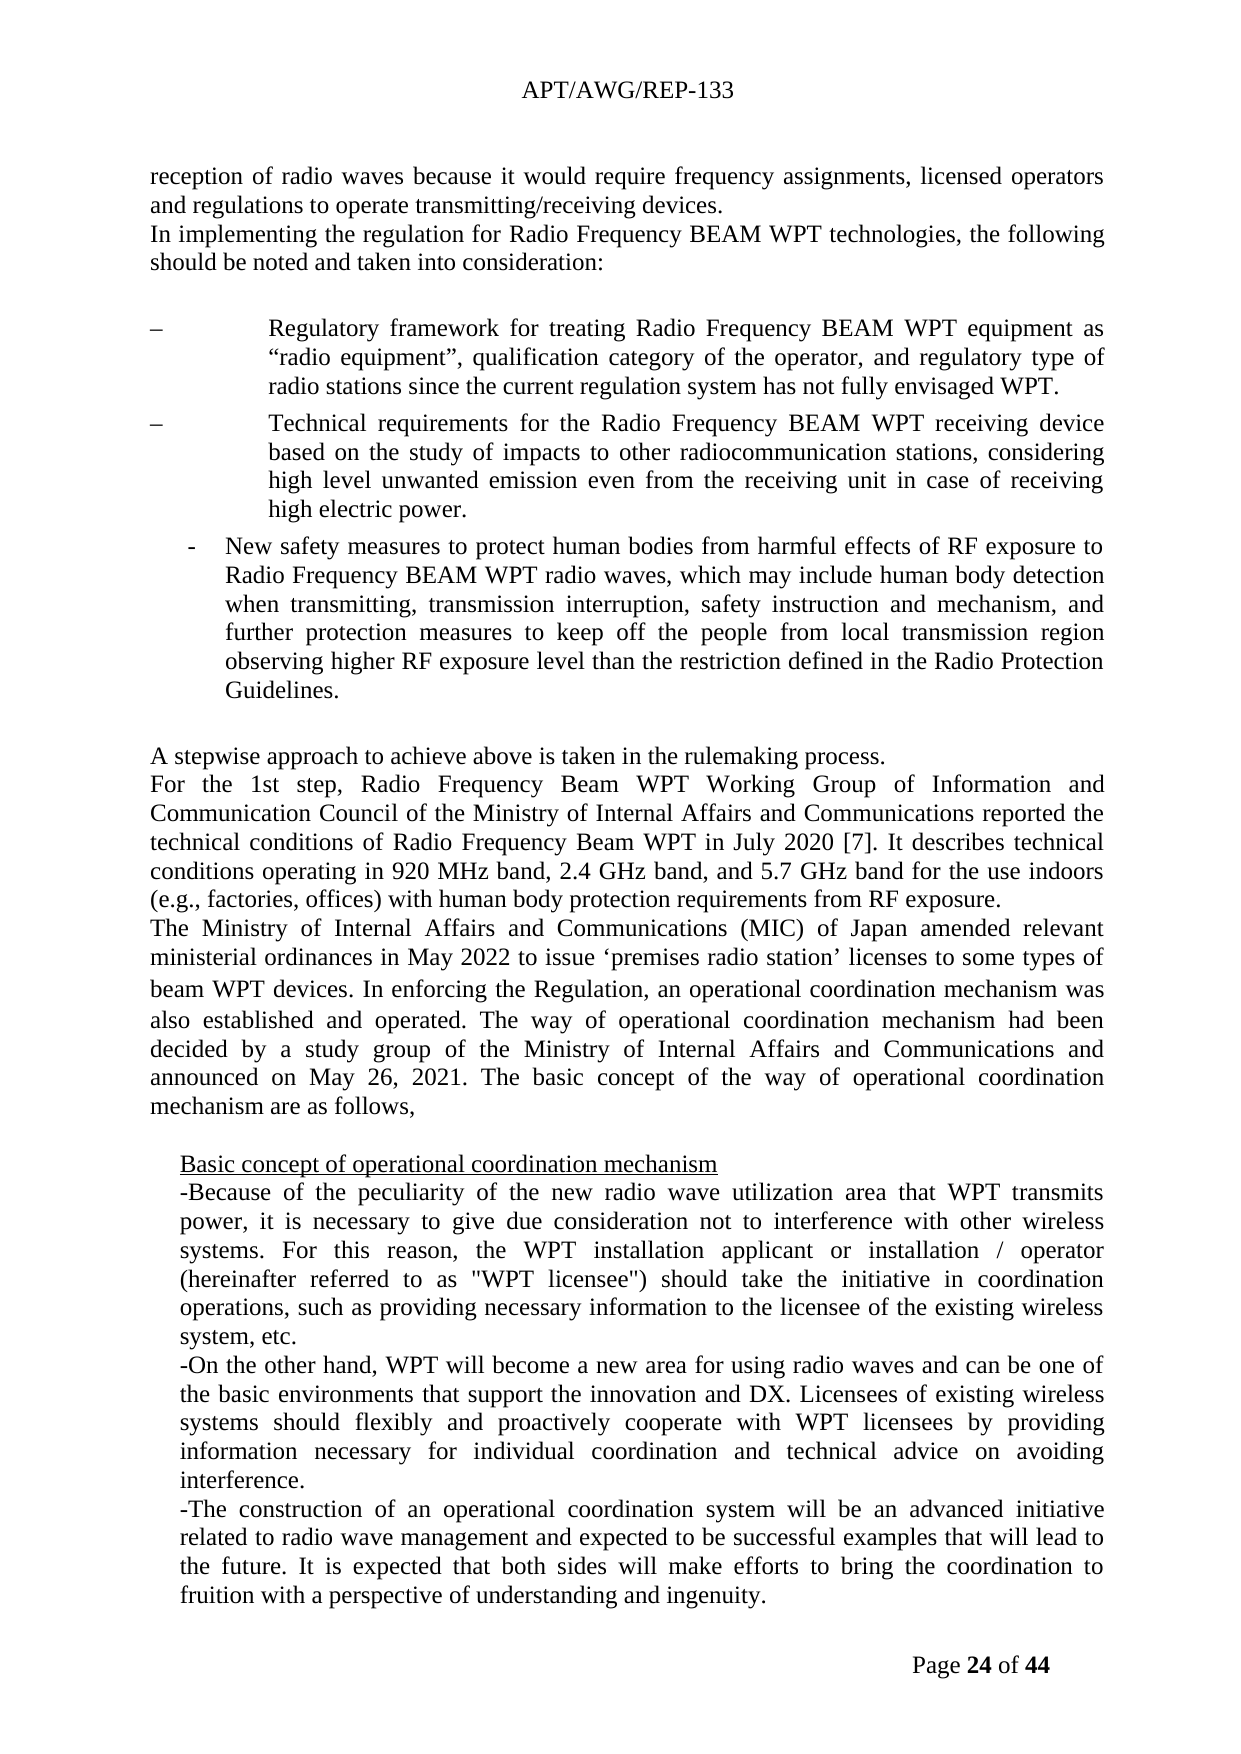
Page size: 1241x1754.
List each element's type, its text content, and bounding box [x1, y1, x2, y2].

text In implementing the regulation for Radio Frequency BEAM WPT technologies, the following should be noted and taken into consideration: [150, 219, 1105, 276]
text A stepwise approach to achieve above is taken in the rulemaking process. [150, 741, 1105, 769]
text -The construction of an operational coordination system will be an advanced initiative related to radio wave management and expected to be successful examples that will lead to the future. It is expected that both sides will make efforts to bring the coordination to fruition with a perspective of understanding and ingenuity. [179, 1494, 1105, 1609]
text The Ministry of Internal Affairs and Communications (MIC) of Japan amended relevant ministerial ordinances in May 2022 to issue ‘premises radio station’ licenses to some types of beam WPT devices. In enforcing the Regulation, an operational coordination mechanism was also established and operated. The way of operational coordination mechanism had been decided by a study group of the Ministry of Internal Affairs and Communications and announced on May 26, 2021. The basic concept of the way of operational coordination mechanism are as follows, [150, 913, 1105, 1120]
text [150, 161, 1105, 219]
text -On the other hand, WPT will become a new area for using radio waves and can be one of the basic environments that support the innovation and DX. Licensees of existing wireless systems should flexibly and proactively cooperate with WPT licensees by providing information necessary for individual coordination and technical advice on avoiding interference. [179, 1350, 1105, 1494]
text – Regulatory framework for treating Radio Frequency BEAM WPT equipment as “radio equipment”, qualification category of the operator, and regulatory type of radio stations since the current regulation system has not fully envisaged WPT. [150, 313, 1105, 399]
text -Because of the peculiarity of the new radio wave utilization area that WPT transmits power, it is necessary to give due consideration not to interference with other wireless systems. For this reason, the WPT installation applicant or installation / operator (hereinafter referred to as "WPT licensee") should take the initiative in coordination operations, such as providing necessary information to the licensee of the existing wireless system, etc. [179, 1177, 1105, 1350]
text For the 1st step, Radio Frequency Beam WPT Working Group of Information and Communication Council of the Ministry of Internal Affairs and Communications reported the technical conditions of Radio Frequency Beam WPT in July 2020 [7]. It describes technical conditions operating in 920 MHz band, 2.4 GHz band, and 5.7 GHz band for the use indoors (e.g., factories, offices) with human body protection requirements from RF exposure. [150, 769, 1105, 913]
text – Technical requirements for the Radio Frequency BEAM WPT receiving device based on the study of impacts to other radiocommunication stations, considering high level unwanted emission even from the receiving unit in case of receiving high electric power. [150, 408, 1105, 523]
text Basic concept of operational coordination mechanism [179, 1149, 1105, 1177]
list New safety measures to protect human bodies from harmful effects of RF exposure to Radio Frequency BEAM WPT radio waves, which may include human body detection when transmitting, transmission interruption, safety instruction and mechanism, and further protection measures to keep off the people from local transmission region observing higher RF exposure level than the restriction defined in the Radio Protection Guidelines. [187, 531, 1105, 704]
